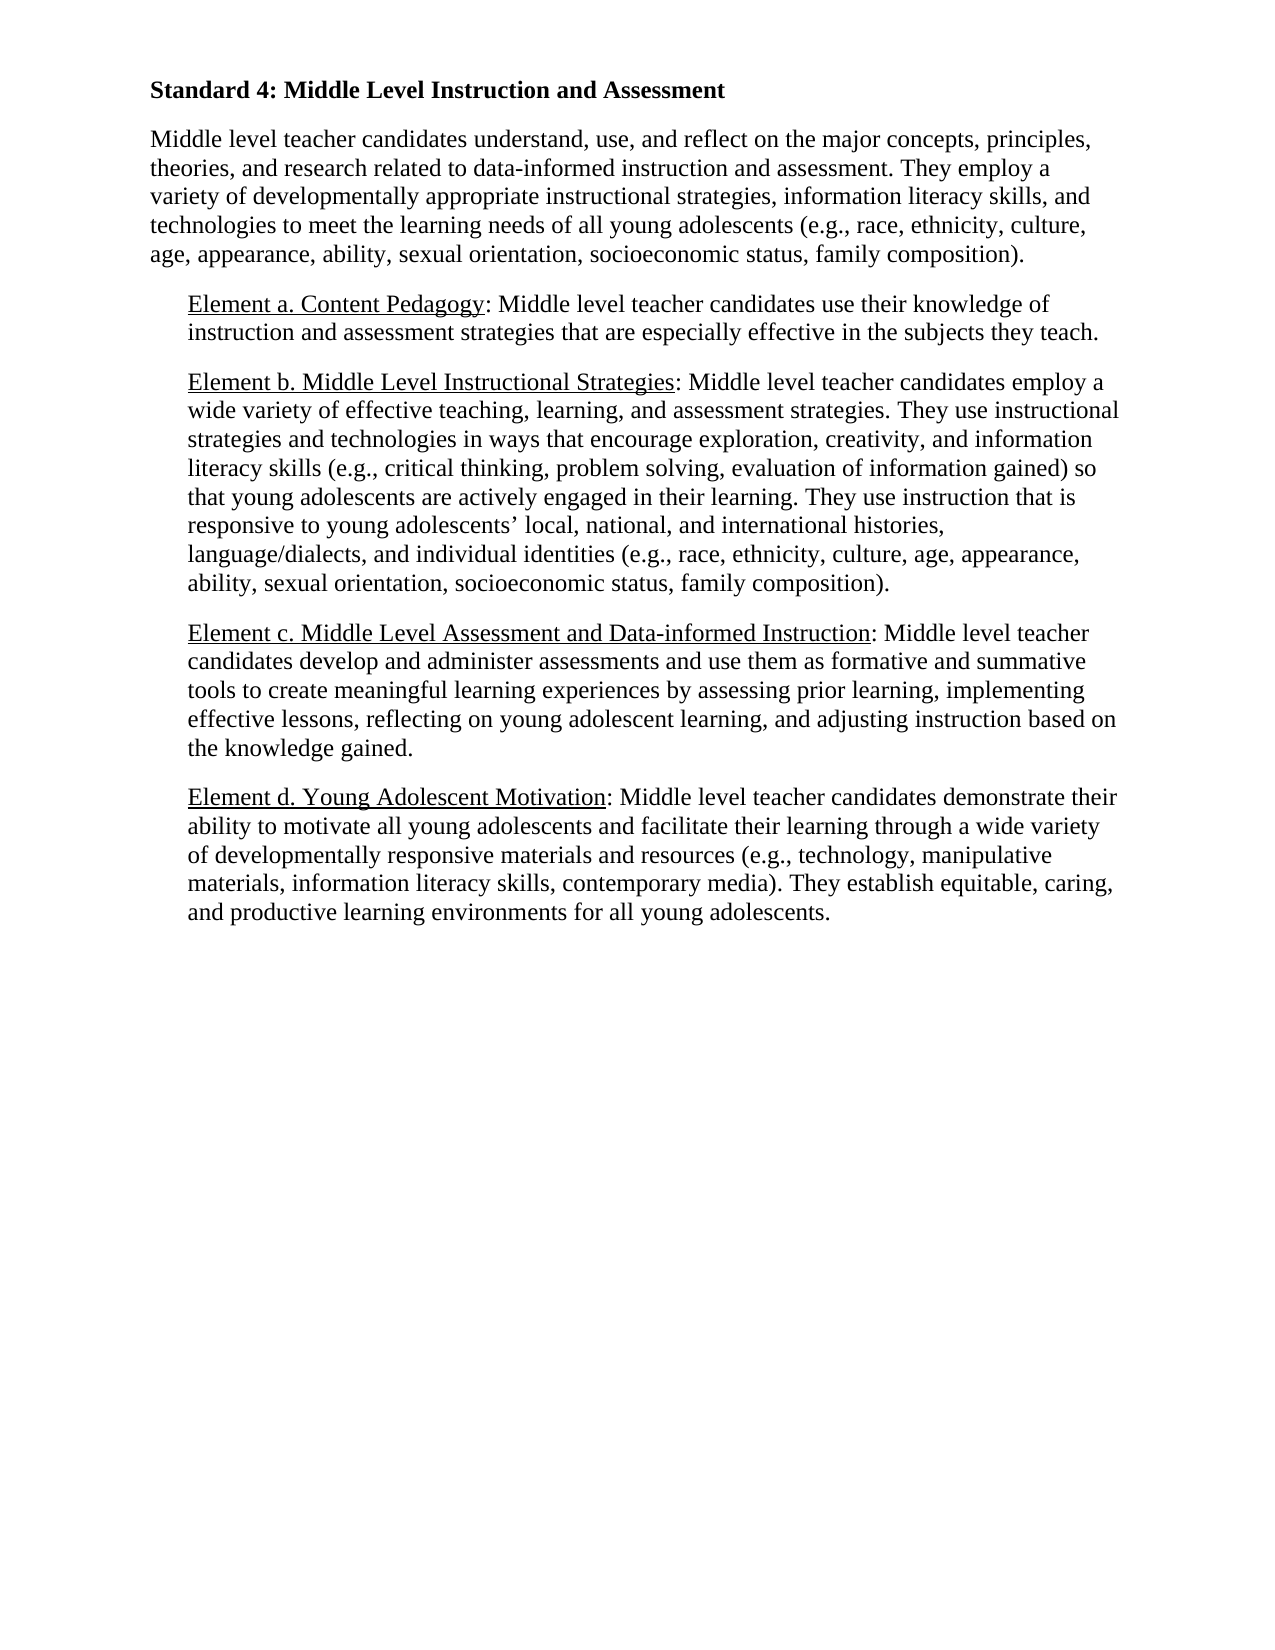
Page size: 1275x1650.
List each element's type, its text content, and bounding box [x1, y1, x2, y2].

text Element b. Middle Level Instructional Strategies: Middle level teacher candidates employ a wide variety of effective teaching, learning, and assessment strategies. They use instructional strategies and technologies in ways that encourage exploration, creativity, and information literacy skills (e.g., critical thinking, problem solving, evaluation of information gained) so that young adolescents are actively engaged in their learning. They use instruction that is responsive to young adolescents’ local, national, and international histories, language/dialects, and individual identities (e.g., race, ethnicity, culture, age, appearance, ability, sexual orientation, socioeconomic status, family composition). [187, 367, 1122, 597]
subtitle Standard 4: Middle Level Instruction and Assessment [150, 75, 1164, 104]
text Element a. Content Pedagogy: Middle level teacher candidates use their knowledge of instruction and assessment strategies that are especially effective in the subjects they teach. [187, 289, 1103, 346]
text Element d. Young Adolescent Motivation: Middle level teacher candidates demonstrate their ability to motivate all young adolescents and facilitate their learning through a wide variety of developmentally responsive materials and resources (e.g., technology, manipulative materials, information literacy skills, contemporary media). They establish equitable, caring, and productive learning environments for all young adolescents. [187, 782, 1119, 926]
text Middle level teacher candidates understand, use, and reflect on the major concepts, principles, theories, and research related to data-informed instruction and assessment. They employ a variety of developmentally appropriate instructional strategies, information literacy skills, and technologies to meet the learning needs of all young adolescents (e.g., race, ethnicity, culture, age, appearance, ability, sexual orientation, socioeconomic status, family composition). [150, 124, 1093, 268]
text Element c. Middle Level Assessment and Data-informed Instruction: Middle level teacher candidates develop and administer assessments and use them as formative and summative tools to create meaningful learning experiences by assessing prior learning, implementing effective lessons, reflecting on young adolescent learning, and adjusting instruction based on the knowledge gained. [187, 618, 1133, 761]
